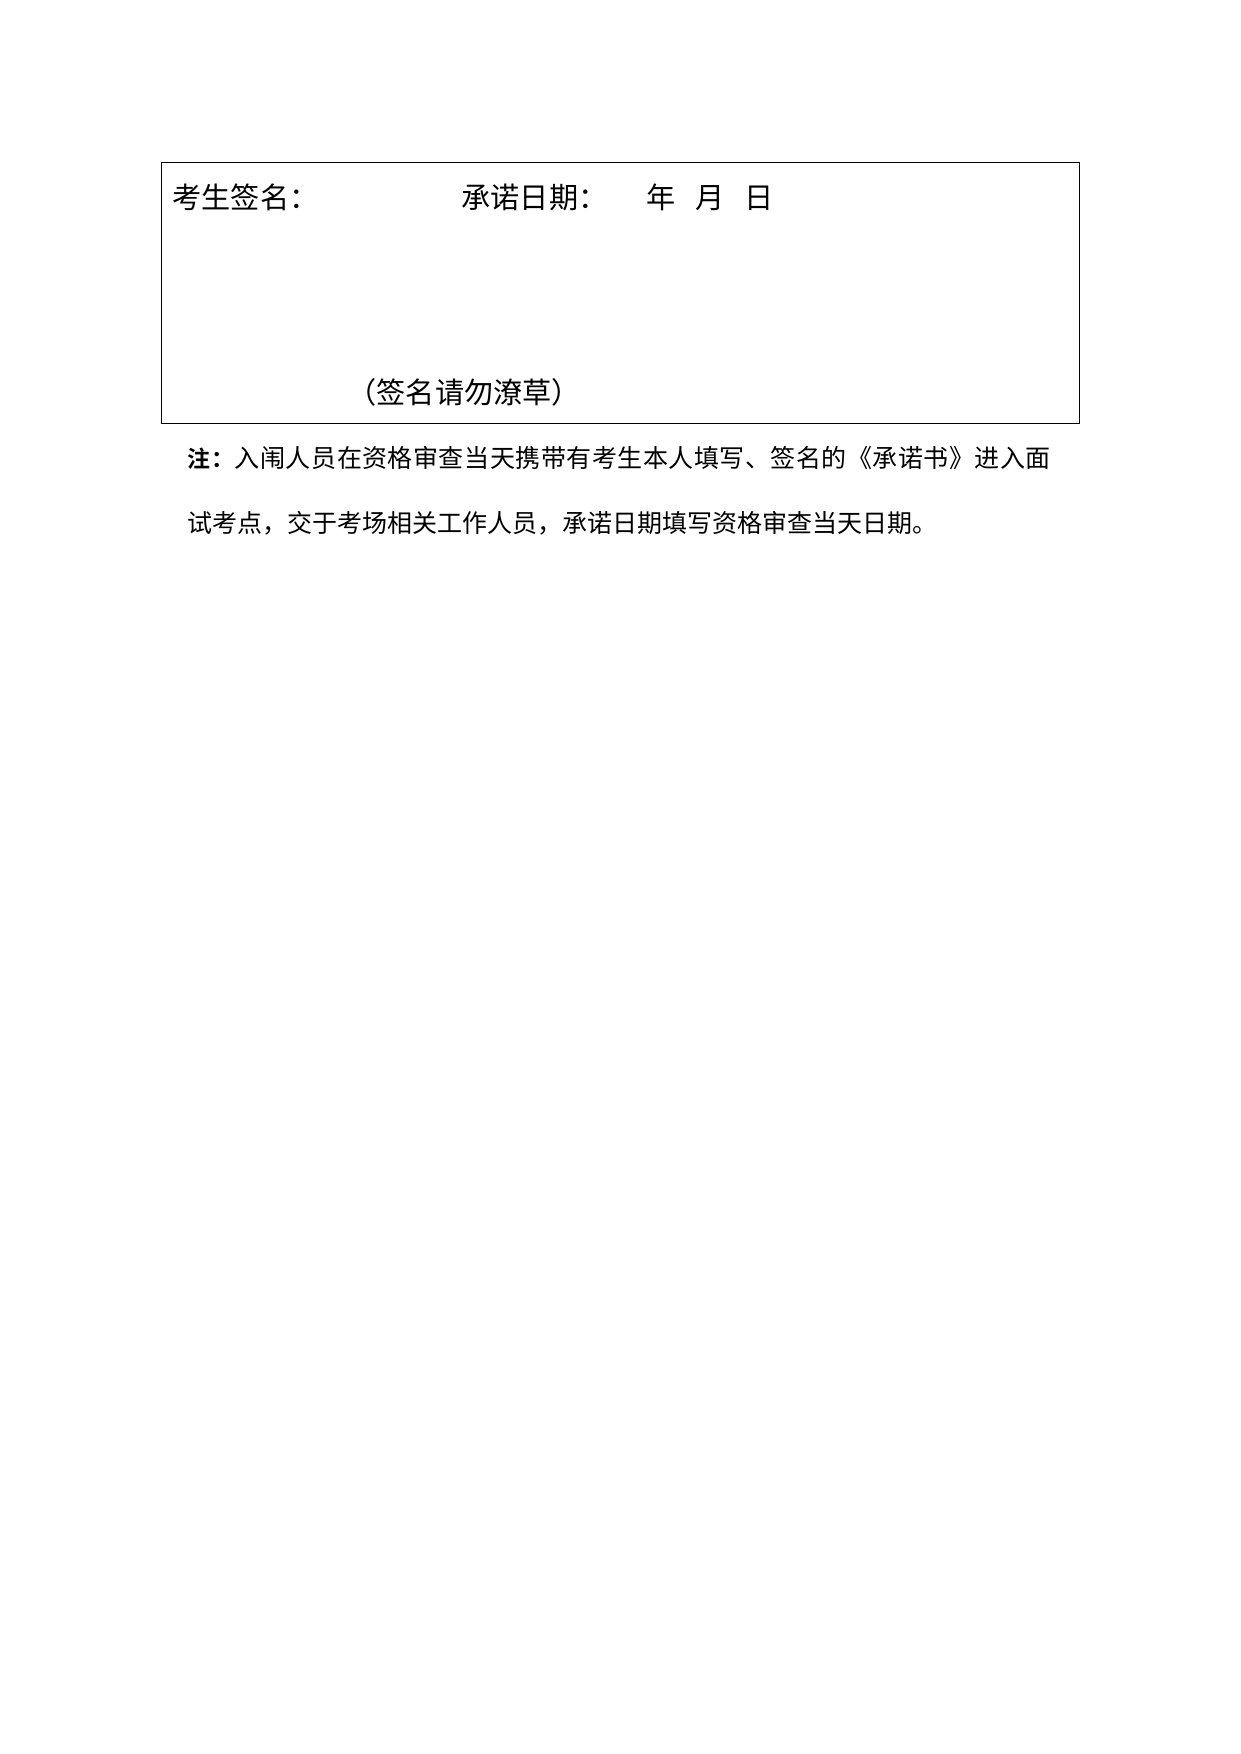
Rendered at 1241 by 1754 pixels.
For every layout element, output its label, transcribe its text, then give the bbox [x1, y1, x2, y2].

table_cell 考生签名： 承诺日期： 年 月 日 （签名请勿潦草） [162, 163, 1079, 423]
text 注：入闱人员在资格审查当天携带有考生本人填写、签名的《承诺书》进入面试考点，交于考场相关工作人员，承诺日期填写资格审查当天日期。 [187, 424, 1053, 554]
